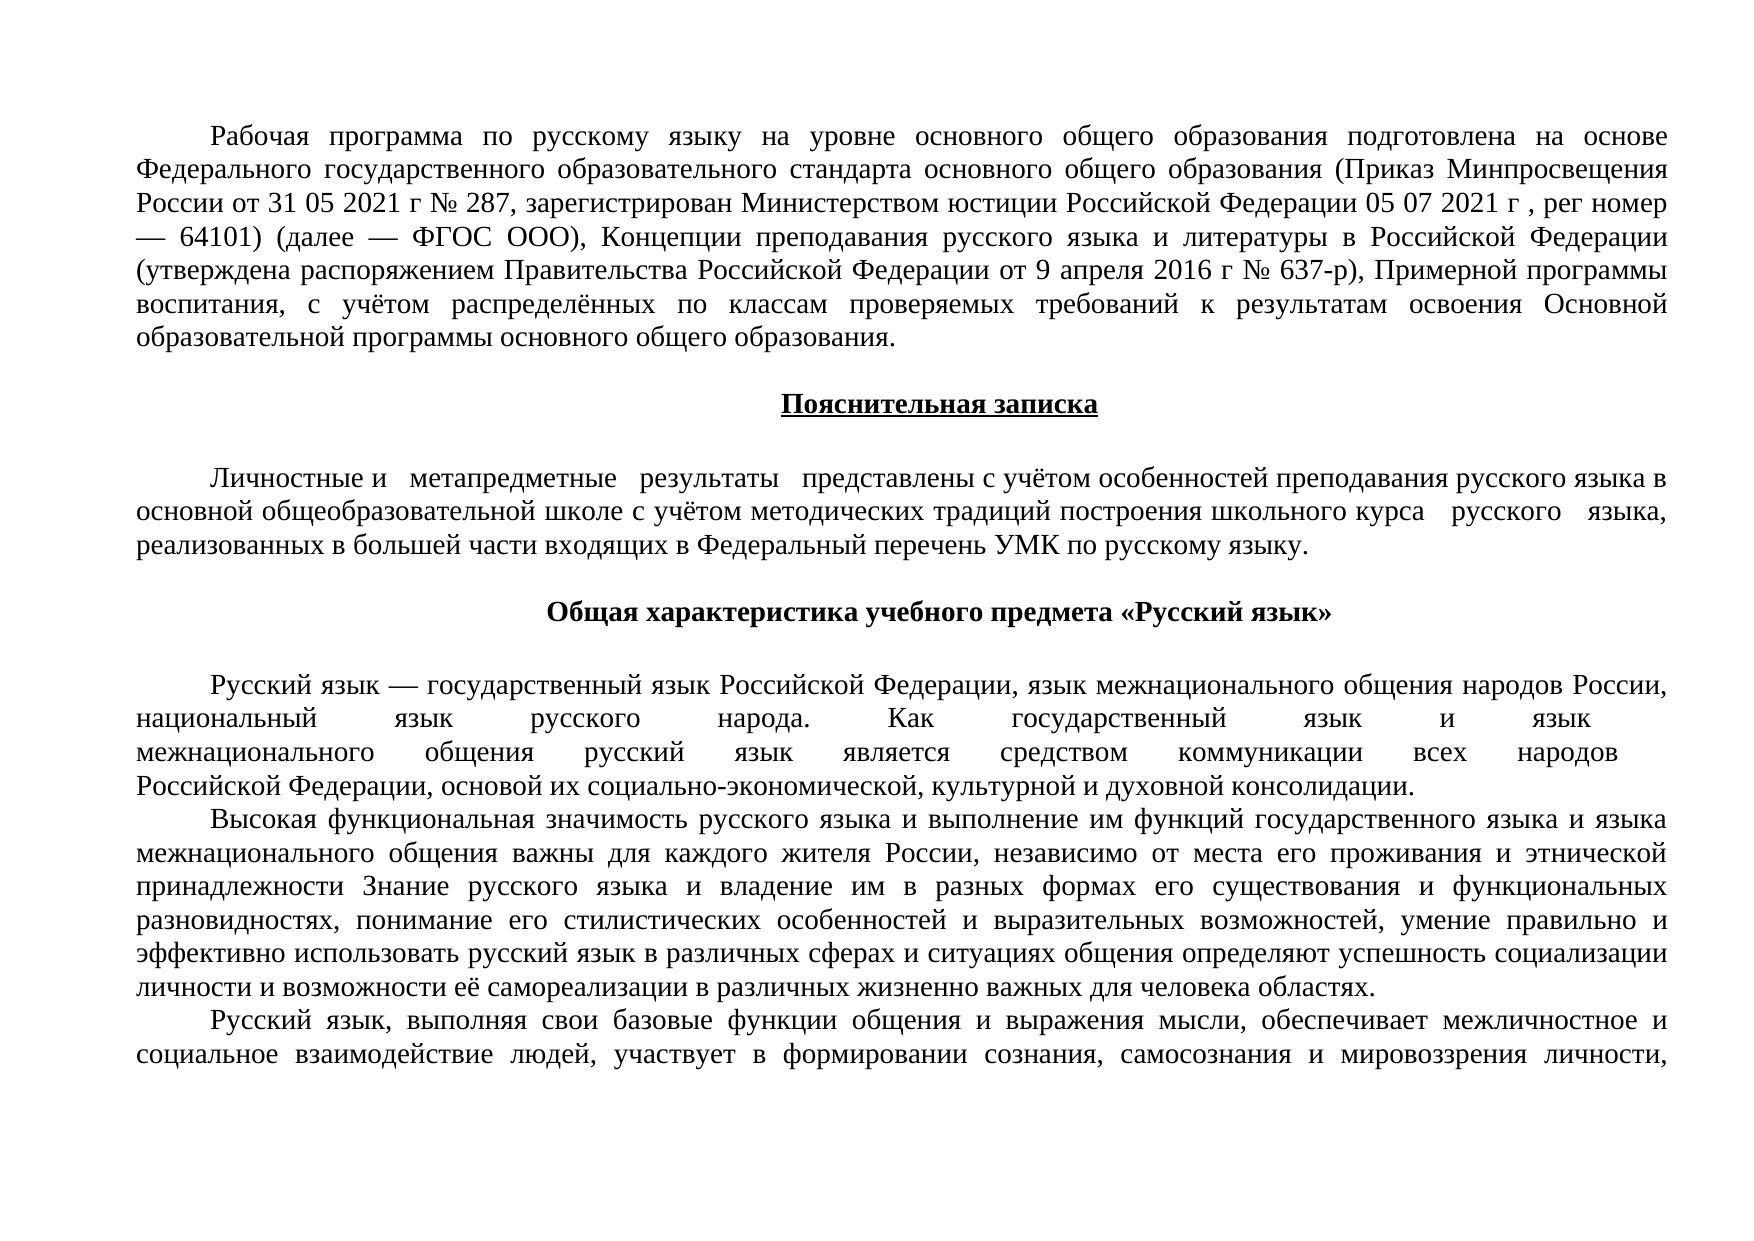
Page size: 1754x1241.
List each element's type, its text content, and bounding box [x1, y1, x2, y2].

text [136, 1002, 1669, 1069]
text Рабочая программа по русскому языку на уровне основного общего образования подготовлена на основе Федерального государственного образовательного стандарта основного общего образования (Приказ Минпросвещения России от 31 05 2021 г № 287, зарегистрирован Министерством юстиции Российской Федерации 05 07 2021 г , рег номер — 64101) (далее — ФГОС ООО), Концепции преподавания русского языка и литературы в Российской Федерации (утверждена распоряжением Правительства Российской Федерации от 9 апреля 2016 г № 637-р), Примерной программы воспитания, с учётом распределённых по классам проверяемых требований к результатам освоения Основной образовательной программы основного общего образования. [136, 118, 1669, 353]
text Высокая функциональная значимость русского языка и выполнение им функций государственного языка и языка межнационального общения важны для каждого жителя России, независимо от места его проживания и этнической принадлежности Знание русского языка и владение им в разных формах его существования и функциональных разновидностях, понимание его стилистических особенностей и выразительных возможностей, умение правильно и эффективно использовать русский язык в различных сферах и ситуациях общения определяют успешность социализации личности и возможности её самореализации в различных жизненно важных для человека областях. [136, 801, 1669, 1002]
text Общая характеристика учебного предмета «Русский язык» [136, 594, 1669, 627]
text Пояснительная записка [136, 386, 1669, 420]
text Личностные и метапредметные результаты представлены с учётом особенностей преподавания русского языка в основной общеобразовательной школе с учётом методических традиций построения школьного курса русского языка, реализованных в большей части входящих в Федеральный перечень УМК по русскому языку. [136, 460, 1669, 560]
text Русский язык — государственный язык Российской Федерации, язык межнационального общения народов России, национальный язык русского народа. Как государственный язык и язык межнационального общения русский язык является средством коммуникации всех народов Российской Федерации, основой их социально-экономической, культурной и духовной консолидации. [136, 667, 1669, 801]
